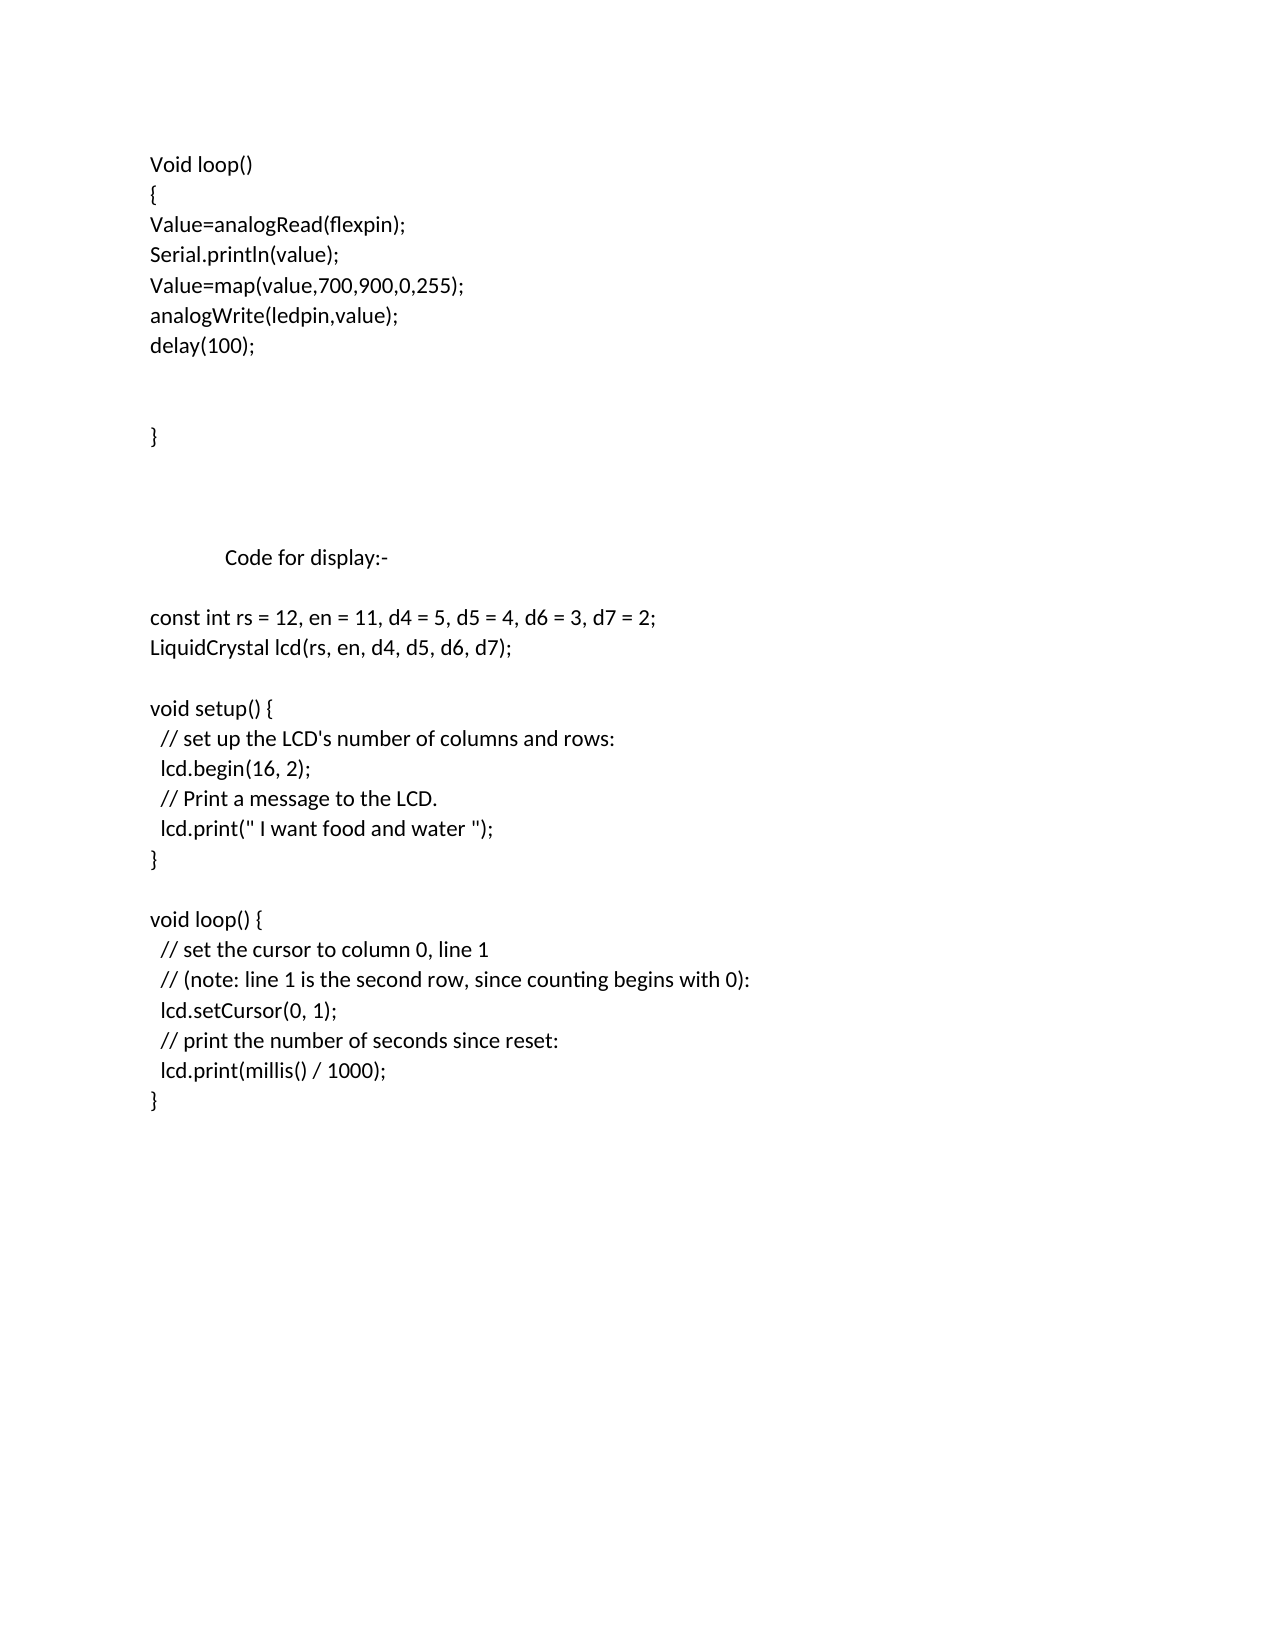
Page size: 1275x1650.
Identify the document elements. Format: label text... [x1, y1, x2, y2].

text analogWrite(ledpin,value); [150, 301, 1125, 329]
text Value=map(value,700,900,0,255); [150, 271, 1125, 299]
text } [150, 422, 1125, 450]
text Void loop() [150, 150, 1125, 178]
text { [150, 180, 1125, 208]
text delay(100); [150, 331, 1125, 359]
text Value=analogRead(flexpin); [150, 210, 1125, 238]
text Code for display:- [150, 543, 1125, 571]
text const int rs = 12, en = 11, d4 = 5, d5 = 4, d6 = 3, d7 = 2; LiquidCrystal lcd(rs, en, d4, d5, d6, d7); void setup() { // set up the LCD's number of columns and rows: lcd.begin(16, 2); // Print a message to the LCD. lcd.print(" I want food and water "); } void loop() { // set the cursor to column 0, line 1 // (note: line 1 is the second row, since counting begins with 0): lcd.setCursor(0, 1); // print the number of seconds since reset: lcd.print(millis() / 1000); } [150, 603, 1125, 1114]
text Serial.println(value); [150, 241, 1125, 269]
